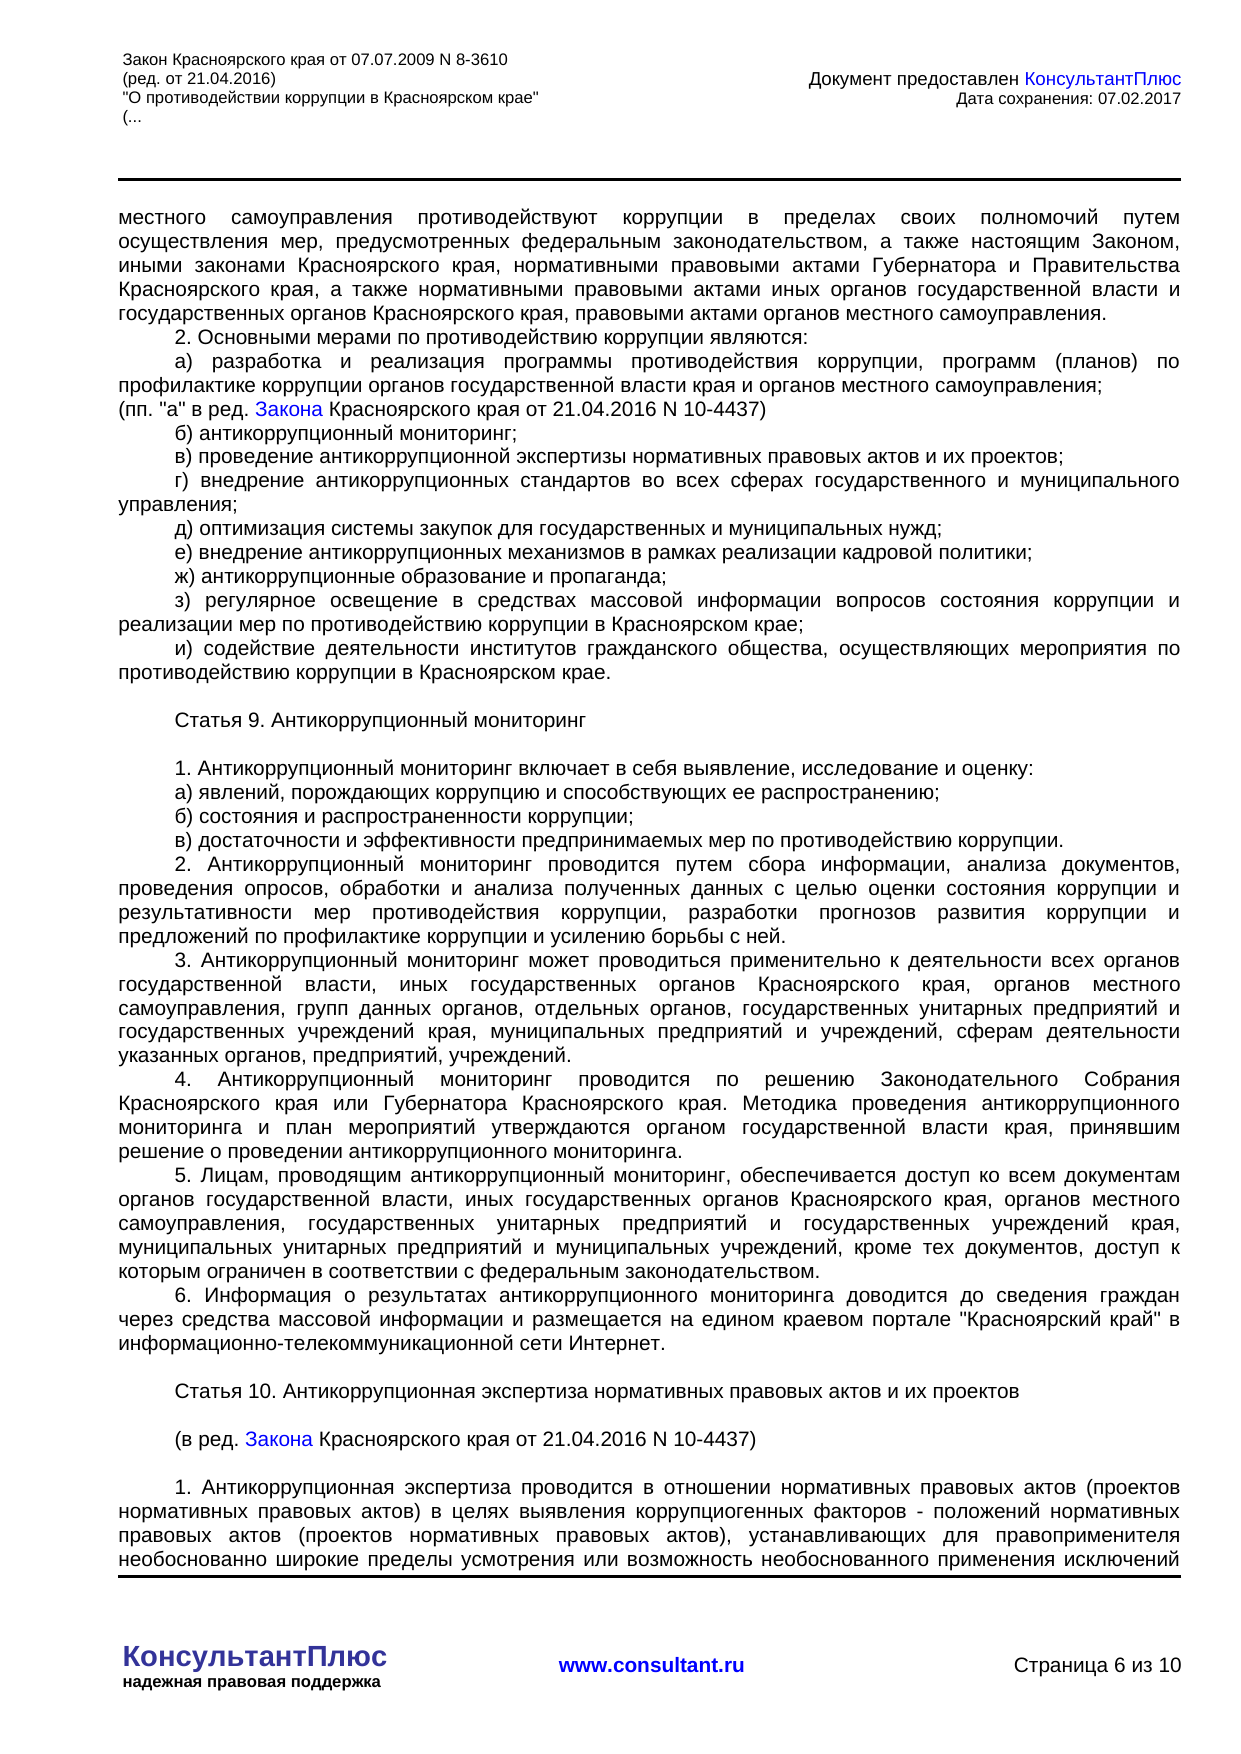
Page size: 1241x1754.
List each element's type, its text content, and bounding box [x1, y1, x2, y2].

text 6. Информация о результатах антикоррупционного мониторинга доводится до сведения граждан через средства массовой информации и размещается на едином краевом портале "Красноярский край" в информационно-телекоммуникационной сети Интернет. [118, 1283, 1181, 1355]
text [118, 1474, 1181, 1570]
text 3. Антикоррупционный мониторинг может проводиться применительно к деятельности всех органов государственной власти, иных государственных органов Красноярского края, органов местного самоуправления, групп данных органов, отдельных органов, государственных унитарных предприятий и государственных учреждений края, муниципальных предприятий и учреждений, сферам деятельности указанных органов, предприятий, учреждений. [118, 947, 1181, 1067]
text Статья 9. Антикоррупционный мониторинг [118, 708, 1181, 732]
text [118, 205, 1181, 324]
text 2. Антикоррупционный мониторинг проводится путем сбора информации, анализа документов, проведения опросов, обработки и анализа полученных данных с целью оценки состояния коррупции и результативности мер противодействия коррупции, разработки прогнозов развития коррупции и предложений по профилактике коррупции и усилению борьбы с ней. [118, 852, 1181, 947]
text (в ред. Закона Красноярского края от 21.04.2016 N 10-4437) [118, 1427, 1181, 1451]
text (пп. "а" в ред. Закона Красноярского края от 21.04.2016 N 10-4437) [118, 396, 1181, 420]
text ж) антикоррупционные образование и пропаганда; [118, 564, 1181, 588]
text и) содействие деятельности институтов гражданского общества, осуществляющих мероприятия по противодействию коррупции в Красноярском крае. [118, 636, 1181, 684]
text Статья 10. Антикоррупционная экспертиза нормативных правовых актов и их проектов [118, 1379, 1181, 1403]
text з) регулярное освещение в средствах массовой информации вопросов состояния коррупции и реализации мер по противодействию коррупции в Красноярском крае; [118, 588, 1181, 636]
text 2. Основными мерами по противодействию коррупции являются: [118, 324, 1181, 348]
text 1. Антикоррупционный мониторинг включает в себя выявление, исследование и оценку: [118, 756, 1181, 780]
text а) явлений, порождающих коррупцию и способствующих ее распространению; [118, 780, 1181, 804]
text в) проведение антикоррупционной экспертизы нормативных правовых актов и их проектов; [118, 444, 1181, 468]
text д) оптимизация системы закупок для государственных и муниципальных нужд; [118, 516, 1181, 540]
text а) разработка и реализация программы противодействия коррупции, программ (планов) по профилактике коррупции органов государственной власти края и органов местного самоуправления; [118, 348, 1181, 396]
text 5. Лицам, проводящим антикоррупционный мониторинг, обеспечивается доступ ко всем документам органов государственной власти, иных государственных органов Красноярского края, органов местного самоуправления, государственных унитарных предприятий и государственных учреждений края, муниципальных унитарных предприятий и муниципальных учреждений, кроме тех документов, доступ к которым ограничен в соответствии с федеральным законодательством. [118, 1163, 1181, 1283]
text б) антикоррупционный мониторинг; [118, 420, 1181, 444]
text 4. Антикоррупционный мониторинг проводится по решению Законодательного Собрания Красноярского края или Губернатора Красноярского края. Методика проведения антикоррупционного мониторинга и план мероприятий утверждаются органом государственной власти края, принявшим решение о проведении антикоррупционного мониторинга. [118, 1067, 1181, 1163]
text г) внедрение антикоррупционных стандартов во всех сферах государственного и муниципального управления; [118, 468, 1181, 516]
text в) достаточности и эффективности предпринимаемых мер по противодействию коррупции. [118, 828, 1181, 852]
text е) внедрение антикоррупционных механизмов в рамках реализации кадровой политики; [118, 540, 1181, 564]
text б) состояния и распространенности коррупции; [118, 804, 1181, 828]
